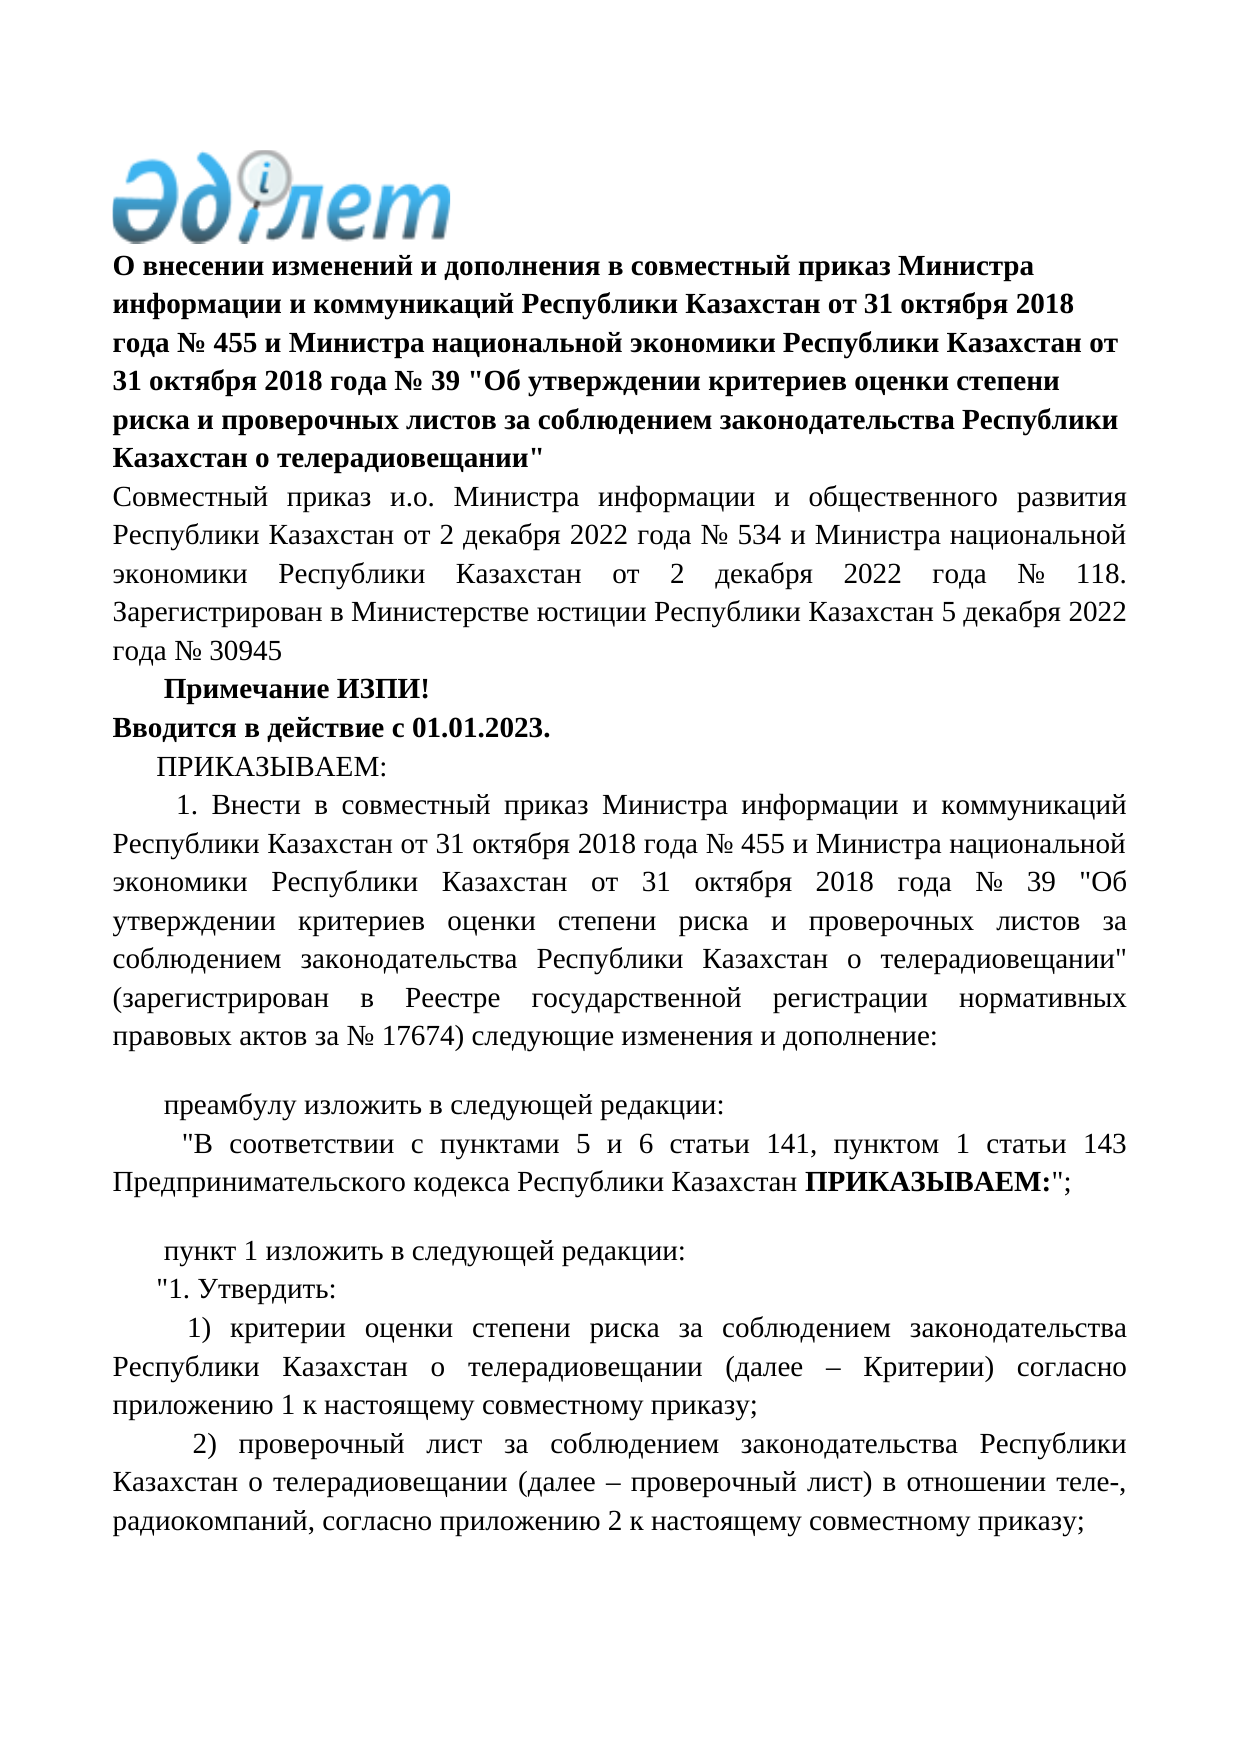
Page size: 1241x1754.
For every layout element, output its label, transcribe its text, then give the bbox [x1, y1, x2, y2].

text Совместный приказ и.о. Министра информации и общественного развития Республики Казахстан от 2 декабря 2022 года № 534 и Министра национальной экономики Республики Казахстан от 2 декабря 2022 года № 118. Зарегистрирован в Министерстве юстиции Республики Казахстан 5 декабря 2022 года № 30945 [112, 479, 1128, 667]
text ПРИКАЗЫВАЕМ: [112, 749, 1128, 782]
text "В соответствии с пунктами 5 и 6 статьи 141, пунктом 1 статьи 143 Предпринимательского кодекса Республики Казахстан ПРИКАЗЫВАЕМ:"; [112, 1126, 1128, 1198]
text Примечание ИЗПИ! [112, 672, 1128, 705]
text Вводится в действие с 01.01.2023. [112, 710, 1128, 744]
text пункт 1 изложить в следующей редакции: [112, 1233, 1128, 1267]
text "1. Утвердить: [112, 1272, 1128, 1305]
text 1. Внести в совместный приказ Министра информации и коммуникаций Республики Казахстан от 31 октября 2018 года № 455 и Министра национальной экономики Республики Казахстан от 31 октября 2018 года № 39 "Об утверждении критериев оценки степени риска и проверочных листов за соблюдением законодательства Республики Казахстан о телерадиовещании" (зарегистрирован в Реестре государственной регистрации нормативных правовых актов за № 17674) следующие изменения и дополнение: [112, 787, 1128, 1052]
text 1) критерии оценки степени риска за соблюдением законодательства Республики Казахстан о телерадиовещании (далее – Критерии) согласно приложению 1 к настоящему совместному приказу; [112, 1310, 1128, 1421]
text 2) проверочный лист за соблюдением законодательства Республики Казахстан о телерадиовещании (далее – проверочный лист) в отношении теле-, радиокомпаний, согласно приложению 2 к настоящему совместному приказу; [112, 1426, 1128, 1536]
text О внесении изменений и дополнения в совместный приказ Министра информации и коммуникаций Республики Казахстан от 31 октября 2018 года № 455 и Министра национальной экономики Республики Казахстан от 31 октября 2018 года № 39 "Об утверждении критериев оценки степени риска и проверочных листов за соблюдением законодательства Республики Казахстан о телерадиовещании" [112, 248, 1128, 474]
picture [112, 150, 451, 244]
text преамбулу изложить в следующей редакции: [112, 1087, 1128, 1121]
